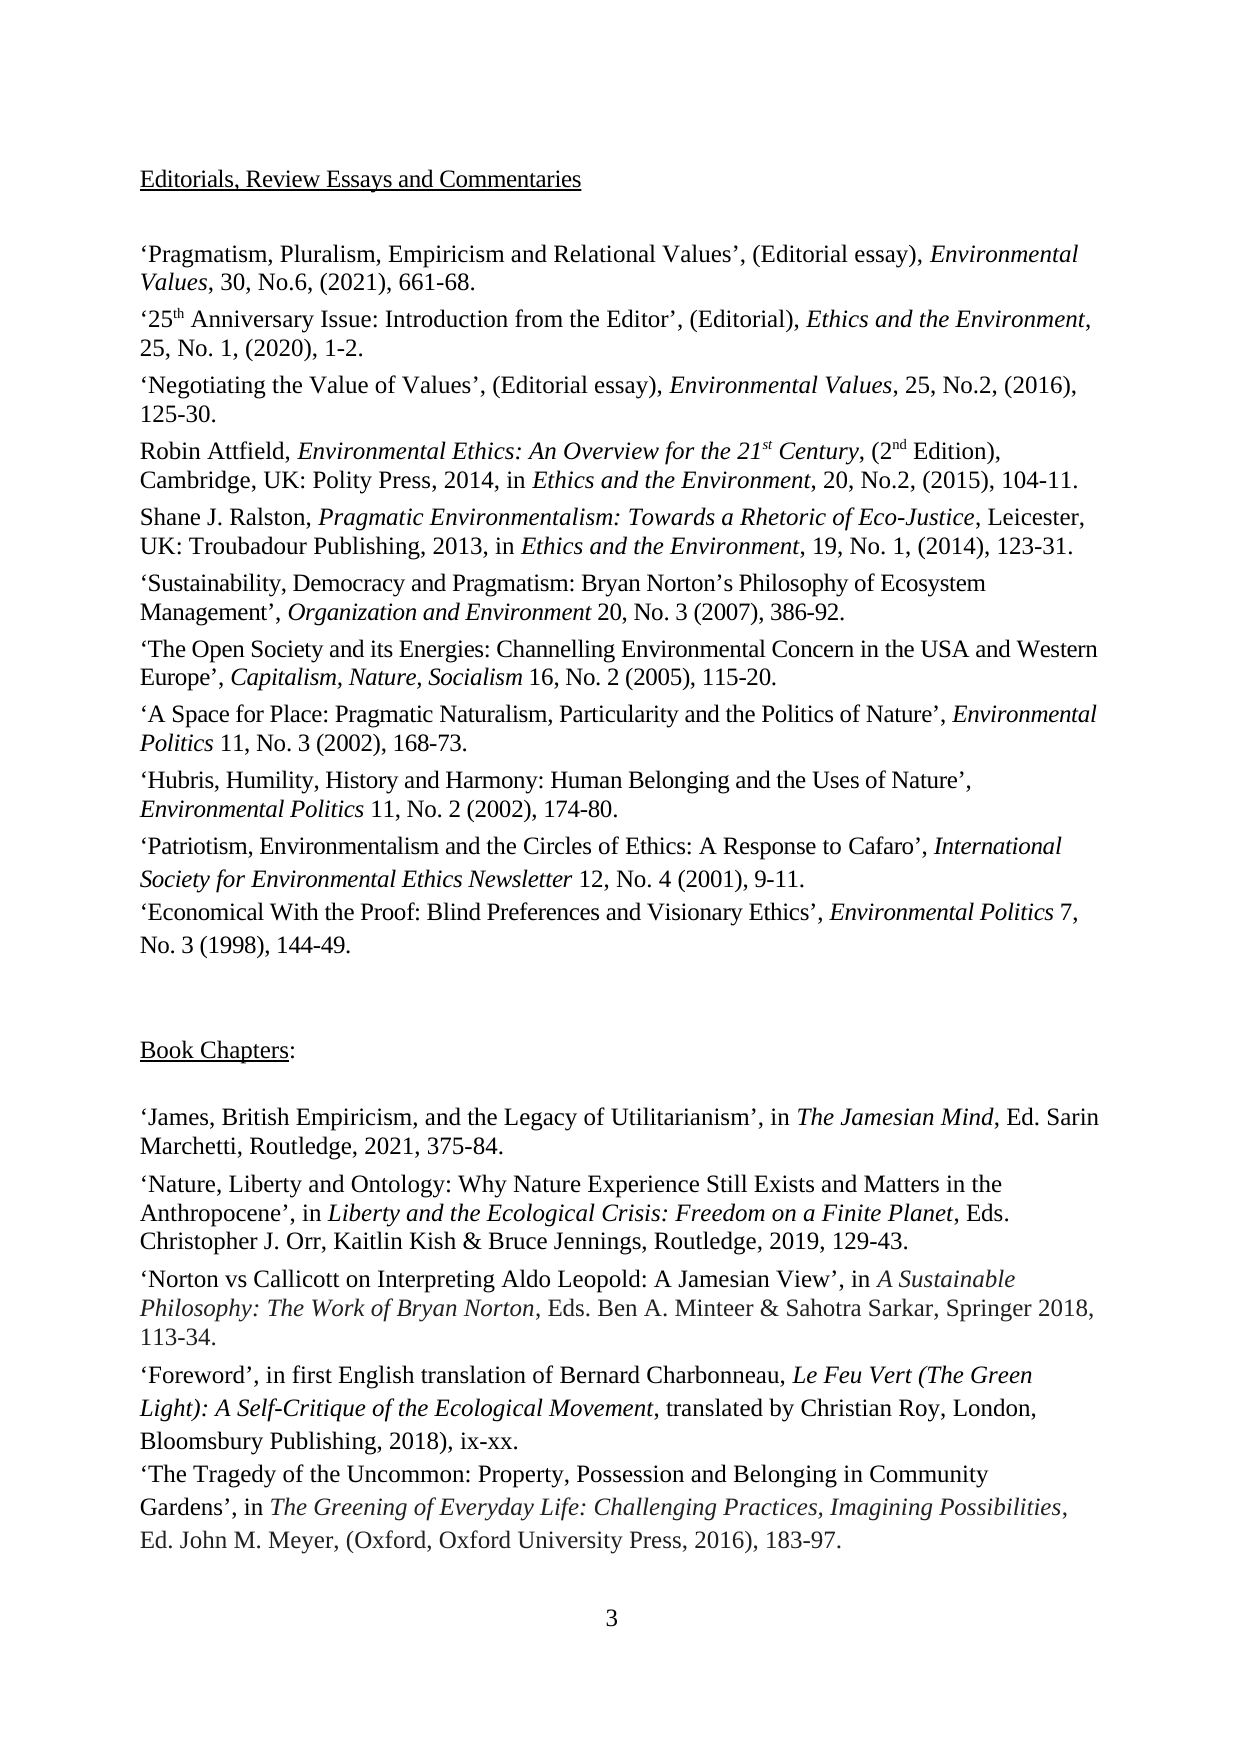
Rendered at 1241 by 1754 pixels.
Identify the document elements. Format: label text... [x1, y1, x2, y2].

text Editorials, Review Essays and Commentaries [139, 164, 1103, 193]
text Shane J. Ralston, Pragmatic Environmentalism: Towards a Rhetoric of Eco-Justice, Leicester, UK: Troubadour Publishing, 2013, in Ethics and the Environment, 19, No. 1, (2014), 123-31. [139, 502, 1103, 559]
text ‘James, British Empiricism, and the Legacy of Utilitarianism’, in The Jamesian Mind, Ed. Sarin Marchetti, Routledge, 2021, 375-84. [139, 1102, 1103, 1159]
text ‘Patriotism, Environmentalism and the Circles of Ethics: A Response to Cafaro’, International Society for Environmental Ethics Newsletter 12, No. 4 (2001), 9-11. [139, 831, 1103, 893]
text Book Chapters: [139, 1035, 1103, 1064]
text ‘Norton vs Callicott on Interpreting Aldo Leopold: A Jamesian View’, in A Sustainable Philosophy: The Work of Bryan Norton, Eds. Ben A. Minteer & Sahotra Sarkar, Springer 2018, 113-34. [139, 1264, 1103, 1351]
text ‘Pragmatism, Pluralism, Empiricism and Relational Values’, (Editorial essay), Environmental Values, 30, No.6, (2021), 661-68. [139, 239, 1103, 296]
text Robin Attfield, Environmental Ethics: An Overview for the 21st Century, (2nd Edition), Cambridge, UK: Polity Press, 2014, in Ethics and the Environment, 20, No.2, (2015), 104-11. [139, 436, 1103, 494]
text ‘The Open Society and its Energies: Channelling Environmental Concern in the USA and Western Europe’, Capitalism, Nature, Socialism 16, No. 2 (2005), 115-20. [139, 634, 1103, 691]
text ‘Economical With the Proof: Blind Preferences and Visionary Ethics’, Environmental Politics 7, No. 3 (1998), 144-49. [139, 897, 1103, 959]
text ‘Foreword’, in first English translation of Bernard Charbonneau, Le Feu Vert (The Green Light): A Self-Critique of the Ecological Movement, translated by Christian Roy, London, Bloomsbury Publishing, 2018), ix-xx. [139, 1360, 1103, 1455]
text ‘Hubris, Humility, History and Harmony: Human Belonging and the Uses of Nature’, Environmental Politics 11, No. 2 (2002), 174-80. [139, 765, 1103, 823]
text ‘A Space for Place: Pragmatic Naturalism, Particularity and the Politics of Nature’, Environmental Politics 11, No. 3 (2002), 168-73. [139, 699, 1103, 757]
text ‘Nature, Liberty and Ontology: Why Nature Experience Still Exists and Matters in the Anthropocene’, in Liberty and the Ecological Crisis: Freedom on a Finite Planet, Eds. Christopher J. Orr, Kaitlin Kish & Bruce Jennings, Routledge, 2019, 129-43. [139, 1169, 1103, 1255]
text ‘Sustainability, Democracy and Pragmatism: Bryan Norton’s Philosophy of Ecosystem Management’, Organization and Environment 20, No. 3 (2007), 386-92. [139, 568, 1103, 625]
text ‘Negotiating the Value of Values’, (Editorial essay), Environmental Values, 25, No.2, (2016), 125-30. [139, 370, 1103, 428]
text ‘The Tragedy of the Uncommon: Property, Possession and Belonging in Community Gardens’, in The Greening of Everyday Life: Challenging Practices, Imagining Possibilities, Ed. John M. Meyer, (Oxford, Oxford University Press, 2016), 183-97. [139, 1459, 1080, 1554]
text ‘25th Anniversary Issue: Introduction from the Editor’, (Editorial), Ethics and the Environment, 25, No. 1, (2020), 1-2. [139, 304, 1103, 362]
